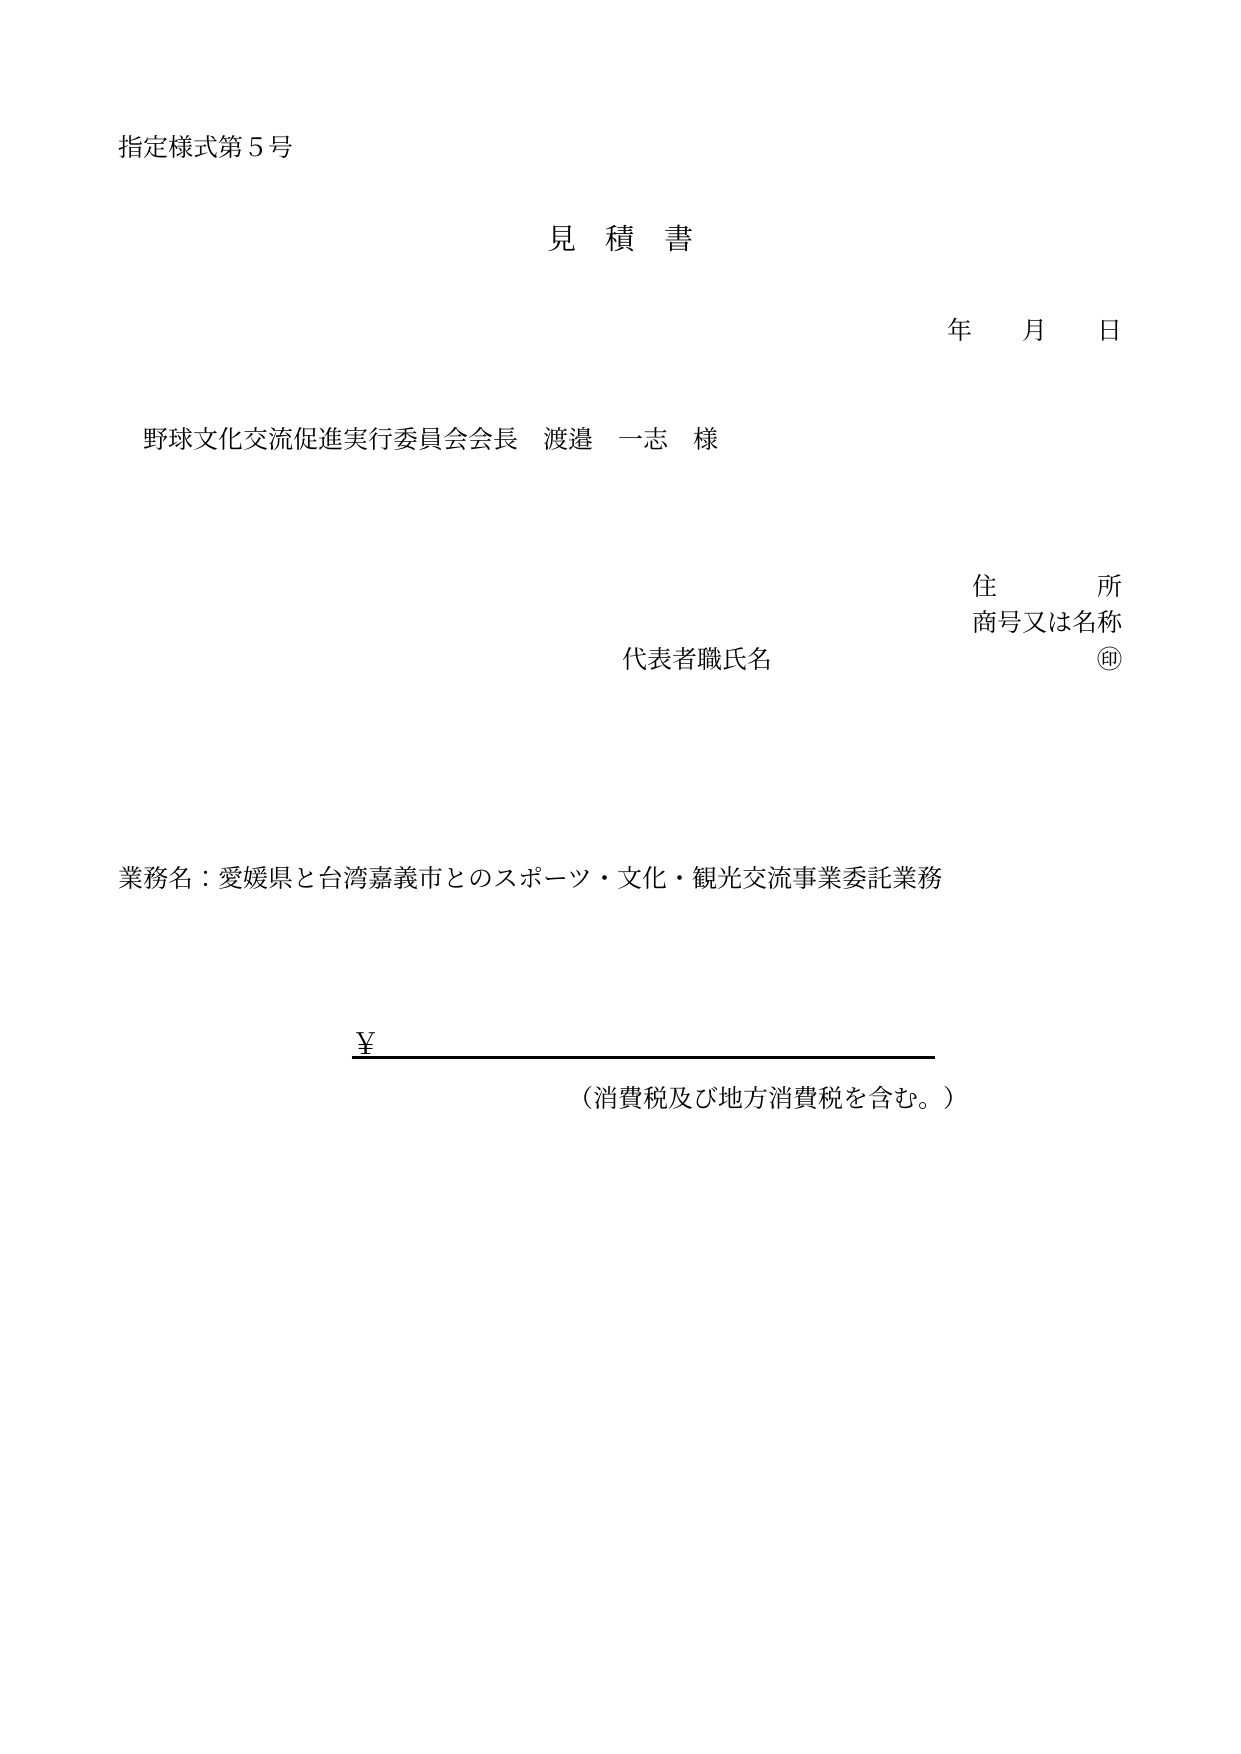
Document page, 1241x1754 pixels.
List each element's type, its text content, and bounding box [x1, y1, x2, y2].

text 代表者職氏名 ㊞ [118, 639, 1122, 676]
text 指定様式第５号 [118, 127, 1122, 164]
text ￥ [118, 1005, 1122, 1078]
text 商号又は名称 [118, 603, 1122, 639]
text 野球文化交流促進実行委員会会長 渡邉 一志 様 [118, 420, 1122, 456]
text 業務名：愛媛県と台湾嘉義市とのスポーツ・文化・観光交流事業委託業務 [118, 859, 1122, 895]
text 見 積 書 [118, 201, 1122, 274]
text 住 所 [118, 566, 1122, 603]
text 年 月 日 [118, 310, 1122, 347]
text （消費税及び地方消費税を含む。） [118, 1078, 1122, 1114]
